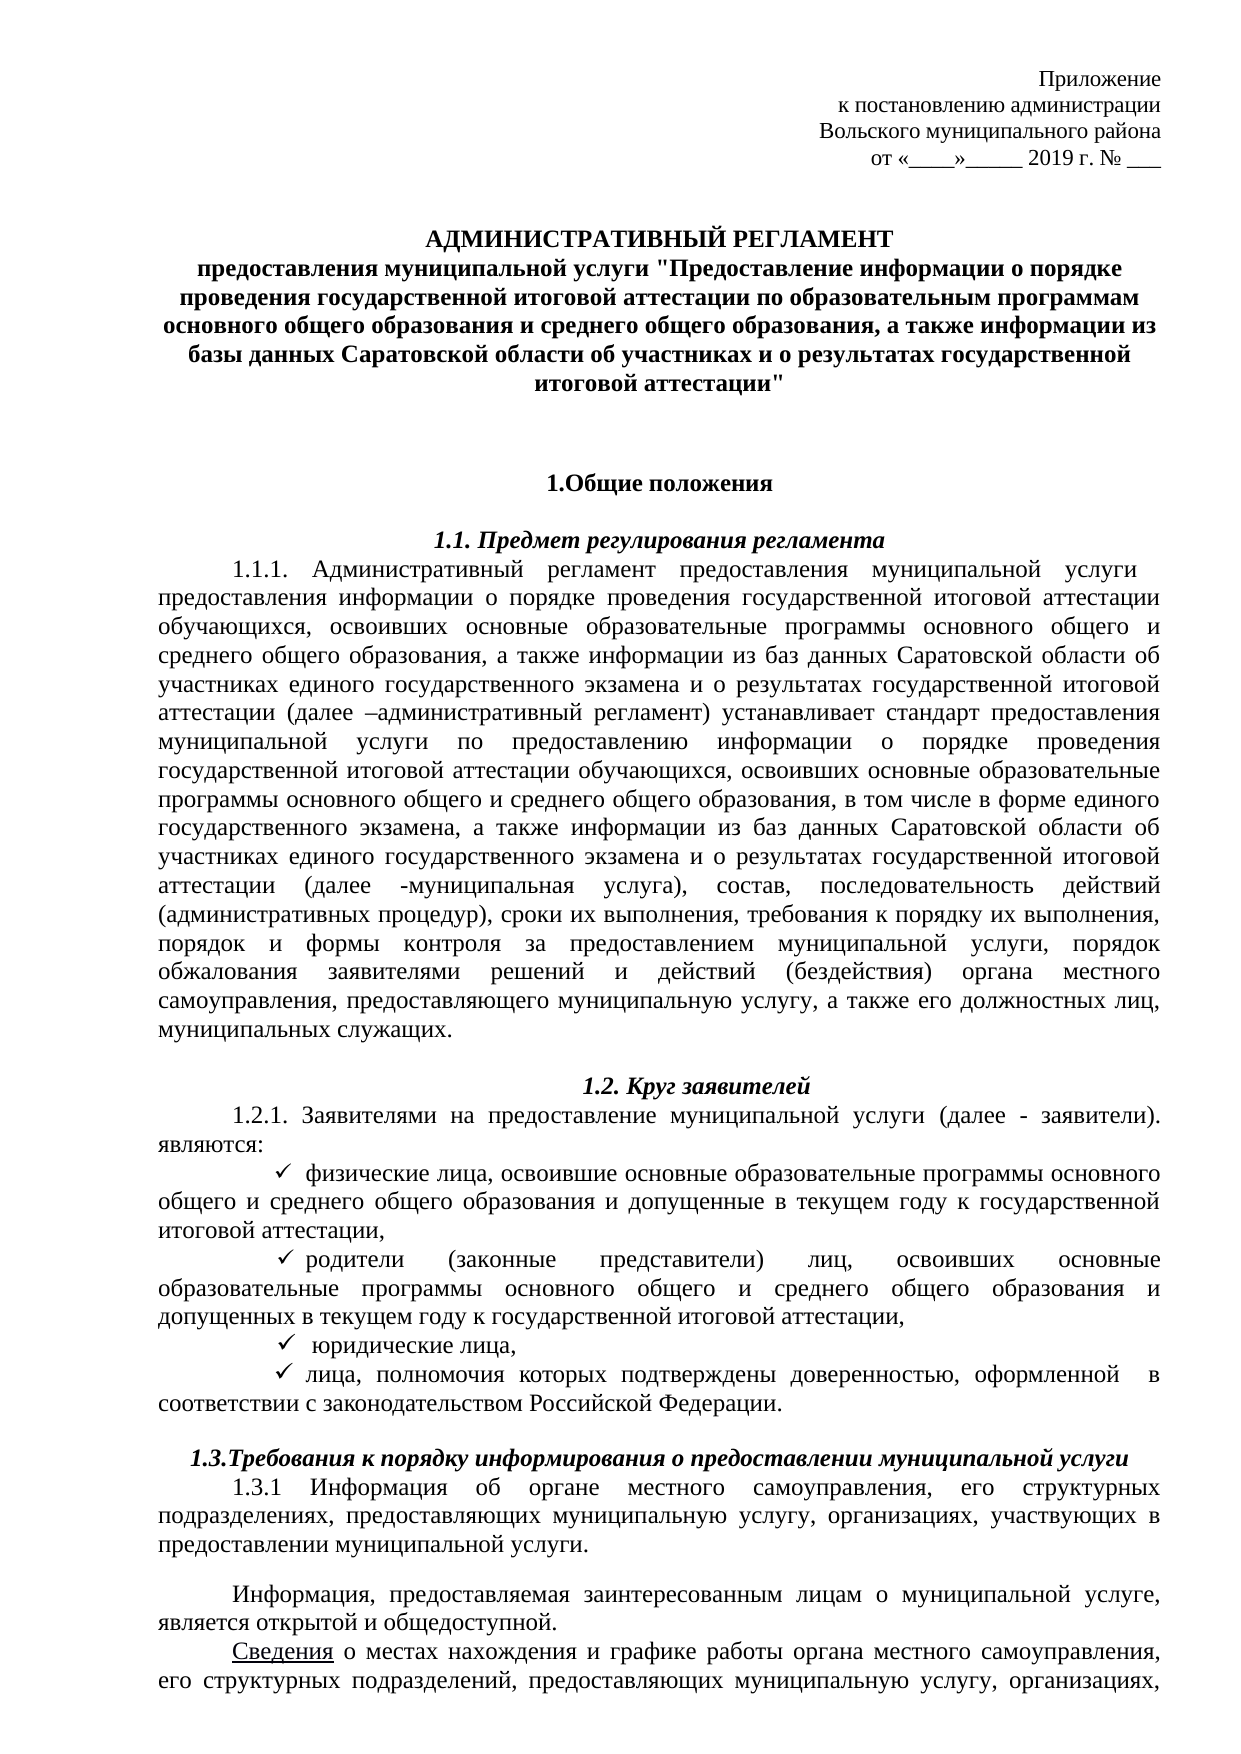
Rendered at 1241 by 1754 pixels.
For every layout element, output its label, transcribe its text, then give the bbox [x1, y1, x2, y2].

text 1.1. Предмет регулирования регламента [158, 525, 1161, 554]
text Приложение [158, 64, 1161, 91]
list Информация, предоставляемая заинтересованным лицам о муниципальной услуге, является открытой и общедоступной. [158, 1579, 1161, 1636]
list юридические лица, [158, 1330, 1161, 1359]
text 1.1.1. Административный регламент предоставления муниципальной услуги предоставления информации о порядке проведения государственной итоговой аттестации обучающихся, освоивших основные образовательные программы основного общего и среднего общего образования, а также информации из баз данных Саратовской области об участниках единого государственного экзамена и о результатах государственной итоговой аттестации (далее –административный регламент) устанавливает стандарт предоставления муниципальной услуги по предоставлению информации о порядке проведения государственной итоговой аттестации обучающихся, освоивших основные образовательные программы основного общего и среднего общего образования, в том числе в форме единого государственного экзамена, а также информации из баз данных Саратовской области об участниках единого государственного экзамена и о результатах государственной итоговой аттестации (далее -муниципальная услуга), состав, последовательность действий (административных процедур), сроки их выполнения, требования к порядку их выполнения, порядок и формы контроля за предоставлением муниципальной услуги, порядок обжалования заявителями решений и действий (бездействия) органа местного самоуправления, предоставляющего муниципальную услугу, а также его должностных лиц, муниципальных служащих. [158, 554, 1161, 1043]
text 1.3.1 Информация об органе местного самоуправления, его структурных подразделениях, предоставляющих муниципальную услугу, организациях, участвующих в предоставлении муниципальной услуги. [158, 1472, 1161, 1558]
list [158, 1636, 1161, 1694]
text 1.2. Круг заявителей [158, 1071, 1161, 1100]
text 1.2.1. Заявителями на предоставление муниципальной услуги (далее - заявители). являются: [158, 1100, 1161, 1158]
list родители (законные представители) лиц, освоивших основные образовательные программы основного общего и среднего общего образования и допущенных в текущем году к государственной итоговой аттестации, [158, 1244, 1161, 1330]
text от «____»_____ 2019 г. № ___ [158, 144, 1161, 170]
list лица, полномочия которых подтверждены доверенностью, оформленной в соответствии с законодательством Российской Федерации. [158, 1359, 1161, 1416]
text к постановлению администрации [158, 91, 1161, 117]
text Вольского муниципального района [158, 117, 1161, 144]
text предоставления муниципальной услуги "Предоставление информации о порядке проведения государственной итоговой аттестации по образовательным программам основного общего образования и среднего общего образования, а также информации из базы данных Саратовской области об участниках и о результатах государственной итоговой аттестации" [158, 253, 1161, 397]
text 1.Общие положения [158, 468, 1161, 497]
text 1.3.Требования к порядку информирования о предоставлении муниципальной услуги [158, 1443, 1161, 1472]
text АДМИНИСТРАТИВНЫЙ РЕГЛАМЕНТ [158, 224, 1161, 253]
list физические лица, освоившие основные образовательные программы основного общего и среднего общего образования и допущенные в текущем году к государственной итоговой аттестации, [158, 1158, 1161, 1244]
